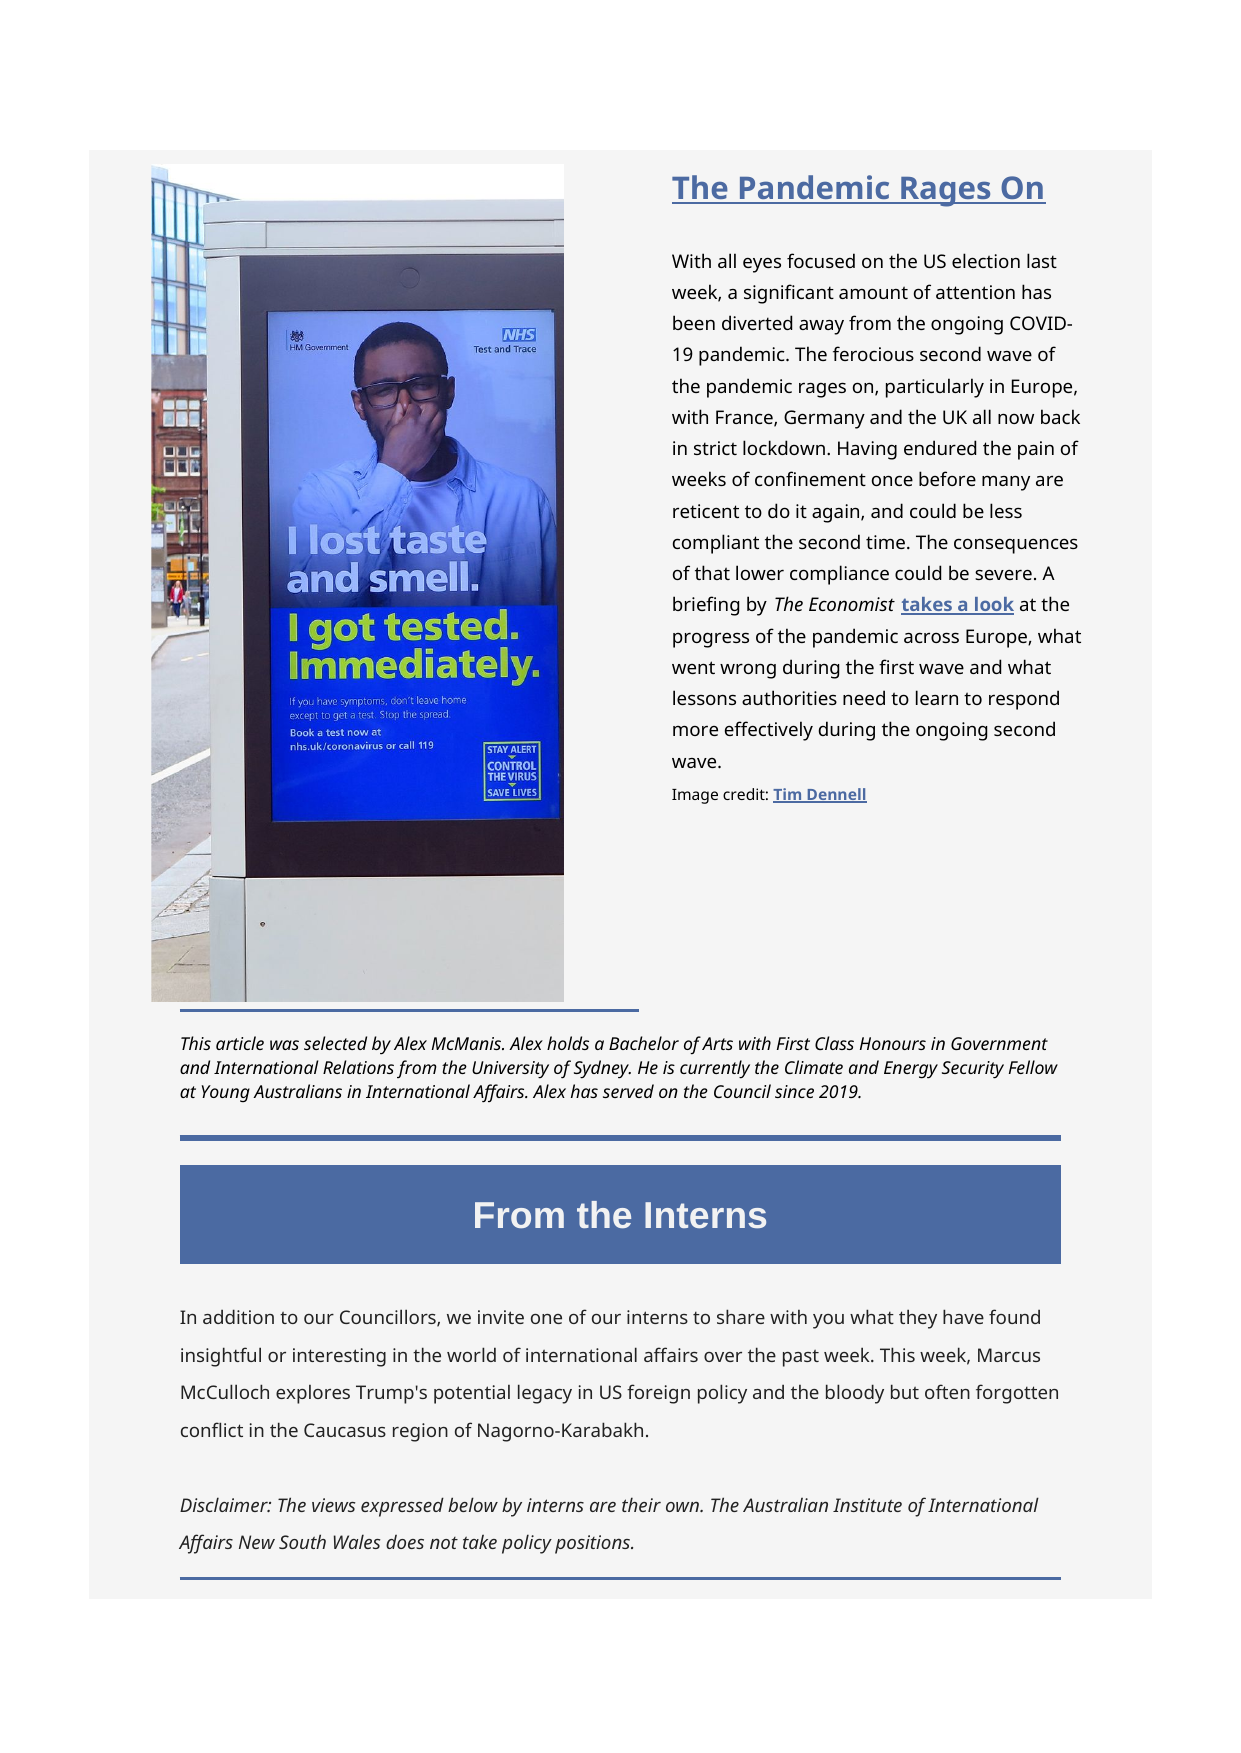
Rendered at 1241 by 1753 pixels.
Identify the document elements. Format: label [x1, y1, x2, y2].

picture [151, 164, 564, 1002]
